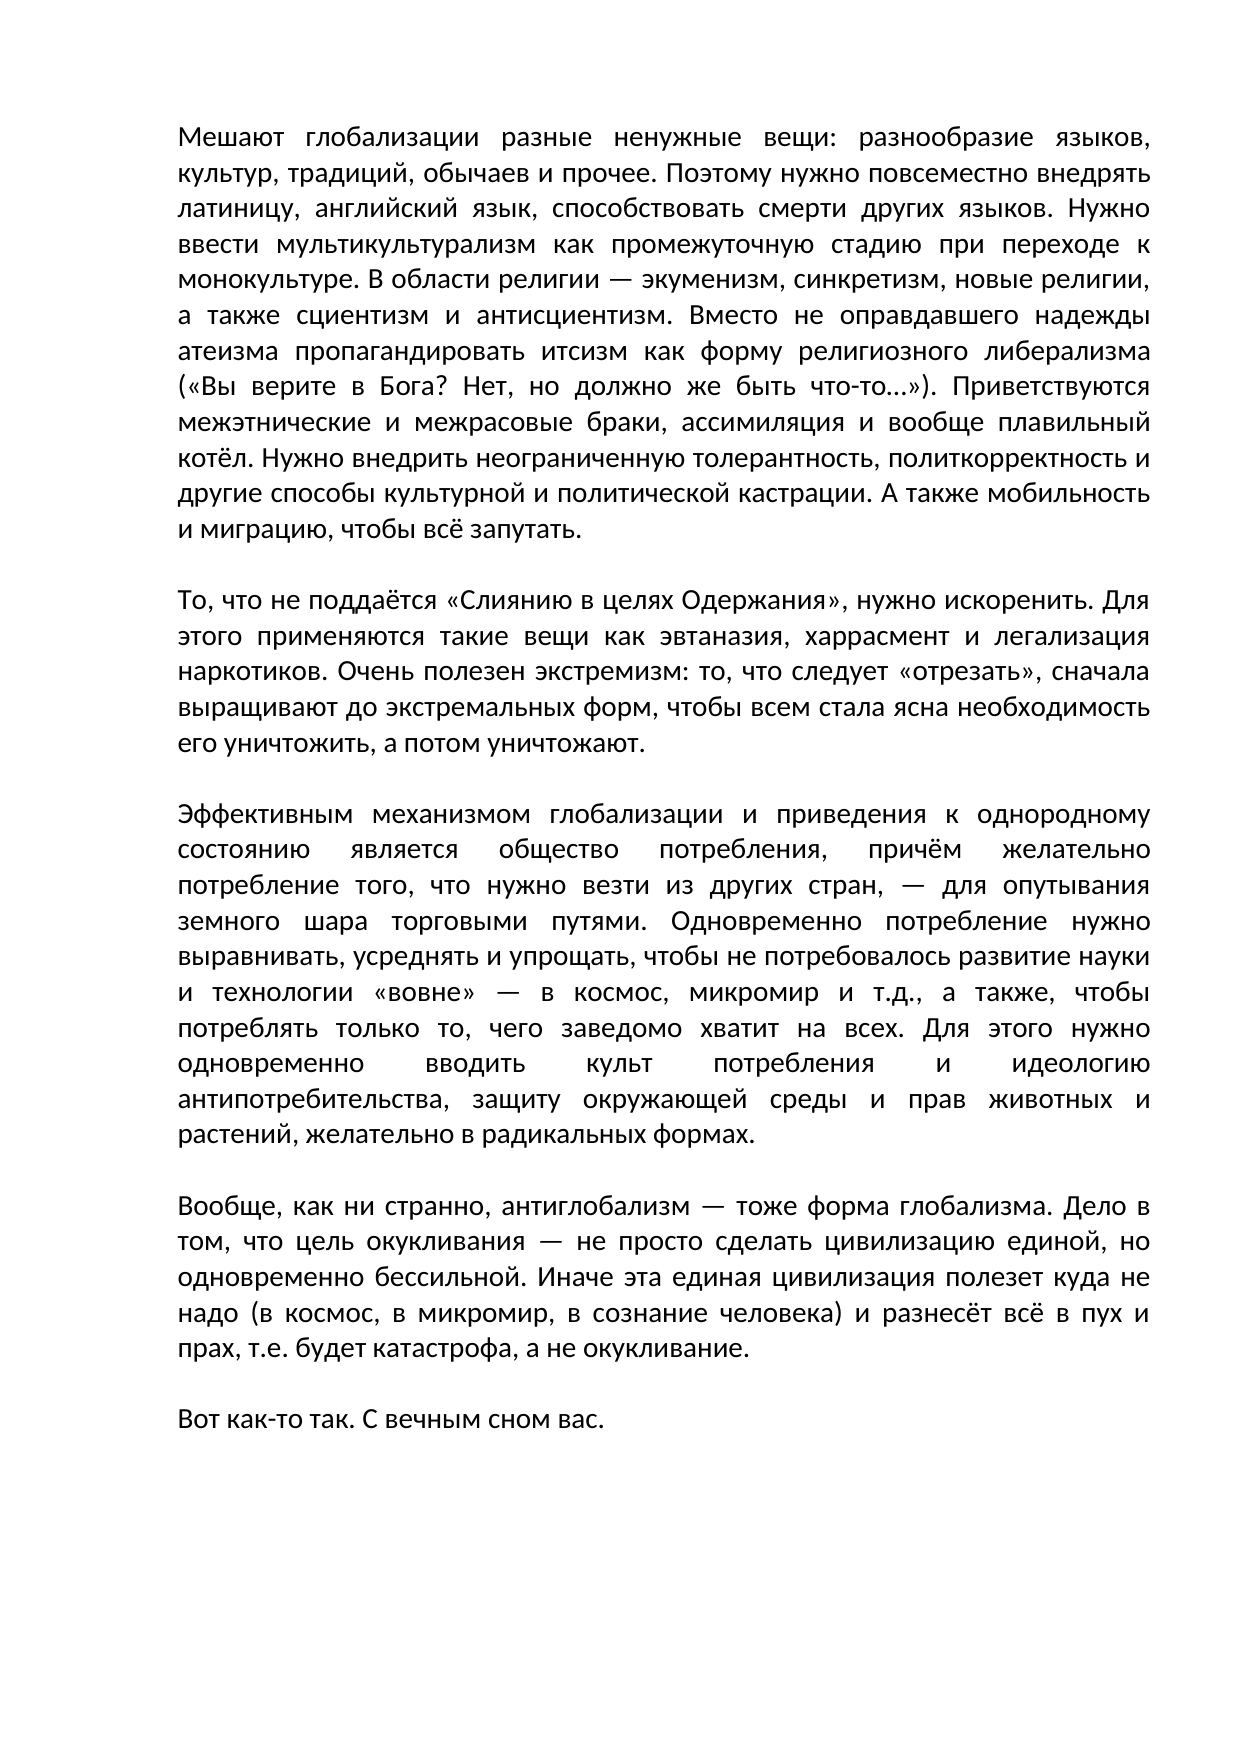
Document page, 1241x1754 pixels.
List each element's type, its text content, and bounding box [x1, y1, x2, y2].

text Вот как-то так. С вечным сном вас. [177, 1401, 1152, 1436]
text То, что не поддаётся «Слиянию в целях Одержания», нужно искоренить. Для этого применяются такие вещи как эвтаназия, харрасмент и легализация наркотиков. Очень полезен экстремизм: то, что следует «отрезать», сначала выращивают до экстремальных форм, чтобы всем стала ясна необходимость его уничтожить, а потом уничтожают. [177, 581, 1152, 759]
text Эффективным механизмом глобализации и приведения к однородному состоянию является общество потребления, причём желательно потребление того, что нужно везти из других стран, — для опутывания земного шара торговыми путями. Одновременно потребление нужно выравнивать, усреднять и упрощать, чтобы не потребовалось развитие науки и технологии «вовне» — в космос, микромир и т.д., а также, чтобы потреблять только то, чего заведомо хватит на всех. Для этого нужно одновременно вводить культ потребления и идеологию антипотребительства, защиту окружающей среды и прав животных и растений, желательно в радикальных формах. [177, 795, 1152, 1151]
text Мешают глобализации разные ненужные вещи: разнообразие языков, культур, традиций, обычаев и прочее. Поэтому нужно повсеместно внедрять латиницу, английский язык, способствовать смерти других языков. Нужно ввести мультикультурализм как промежуточную стадию при переходе к монокультуре. В области религии — экуменизм, синкретизм, новые религии, а также сциентизм и антисциентизм. Вместо не оправдавшего надежды атеизма пропагандировать итсизм как форму религиозного либерализма («Вы верите в Бога? Нет, но должно же быть что-то…»). Приветствуются межэтнические и межрасовые браки, ассимиляция и вообще плавильный котёл. Нужно внедрить неограниченную толерантность, политкорректность и другие способы культурной и политической кастрации. А также мобильность и миграцию, чтобы всё запутать. [177, 118, 1152, 546]
text Вообще, как ни странно, антиглобализм — тоже форма глобализма. Дело в том, что цель окукливания — не просто сделать цивилизацию единой, но одновременно бессильной. Иначе эта единая цивилизация полезет куда не надо (в космос, в микромир, в сознание человека) и разнесёт всё в пух и прах, т.е. будет катастрофа, а не окукливание. [177, 1187, 1152, 1365]
